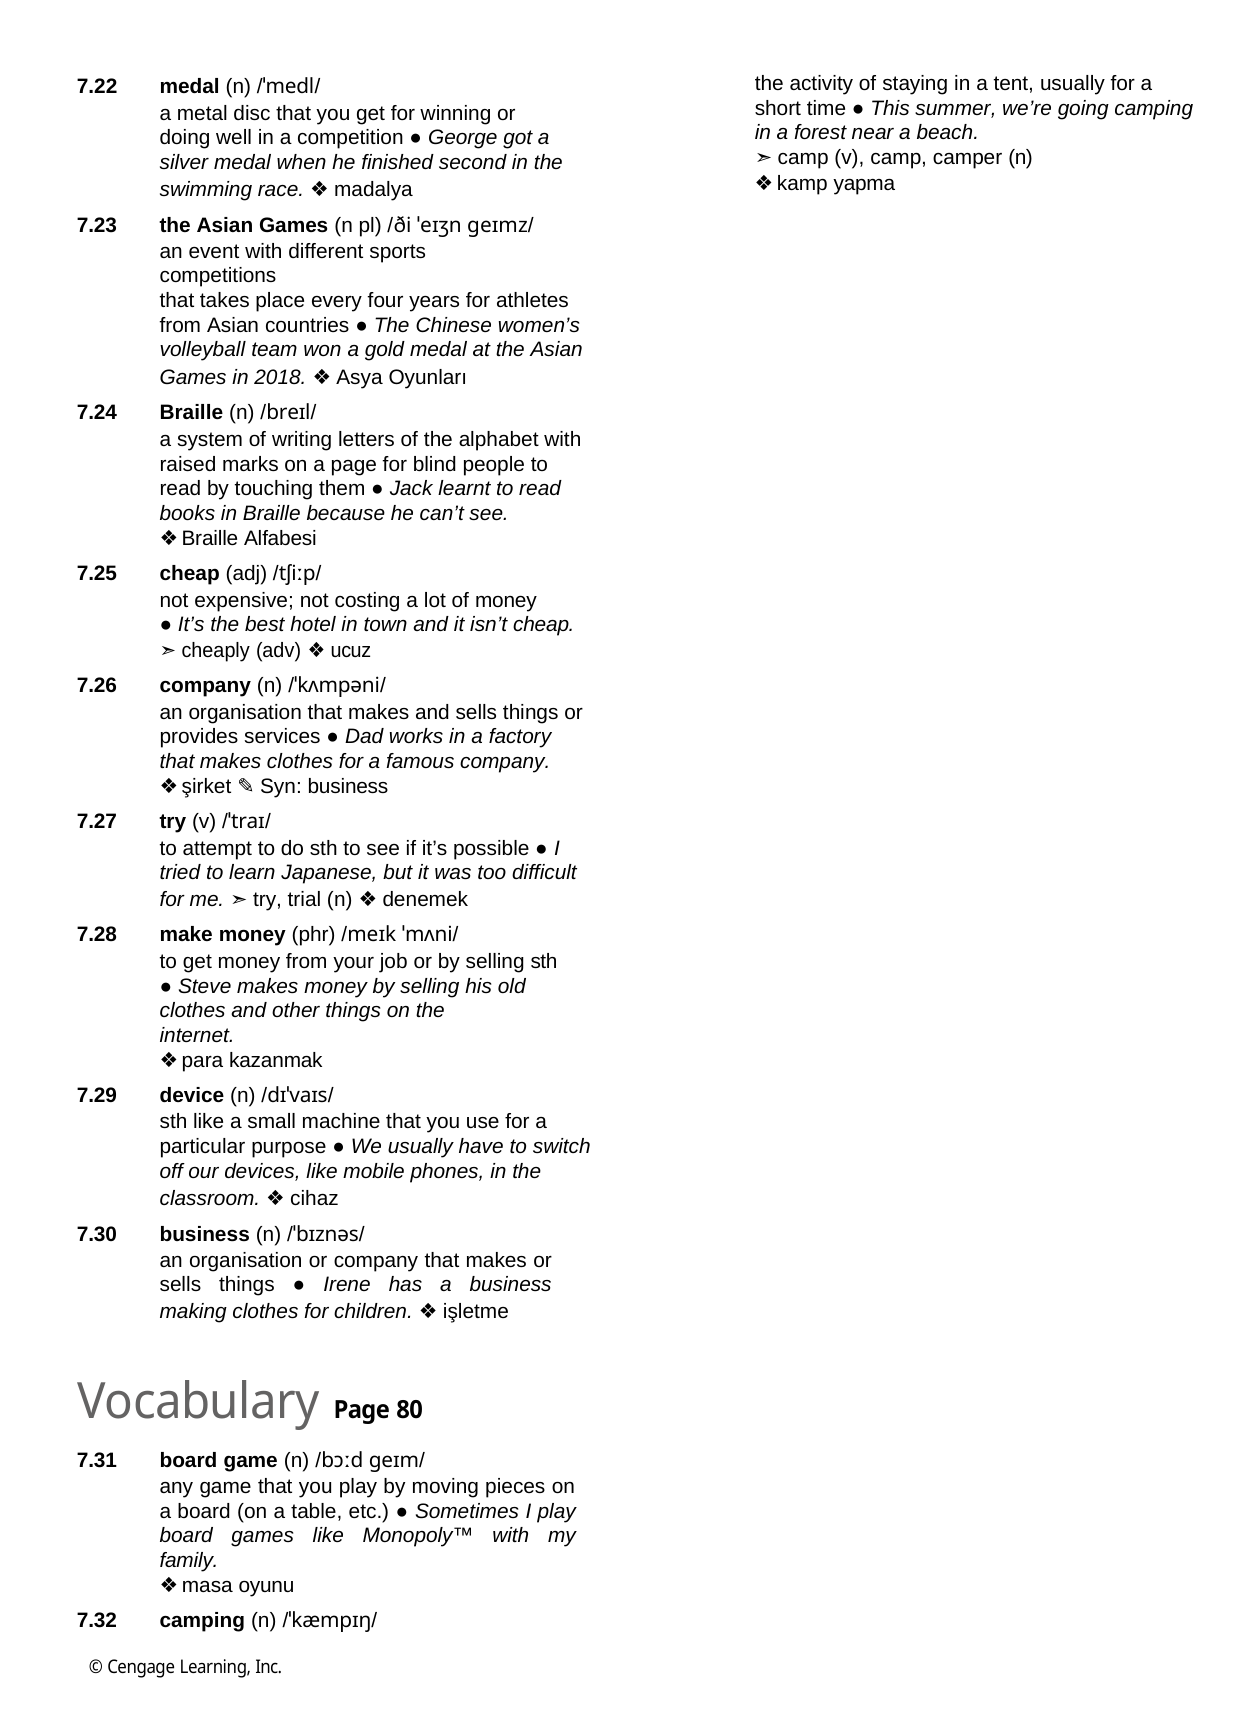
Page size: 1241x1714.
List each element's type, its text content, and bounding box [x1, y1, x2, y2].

text the activity of staying in a tent, usually for a short time ● This summer, we’re going camping in a forest near a beach. [754, 71, 1194, 144]
list Braille Alfabesi [159, 525, 591, 551]
list company (n) /ˈkʌmpəni/ [77, 670, 591, 698]
list medal (n) /ˈmedl/ [77, 71, 591, 99]
list It’s the best hotel in town and it isn’t cheap. [159, 612, 591, 636]
list Braille (n) /breɪl/ [77, 397, 591, 426]
list kamp yapma [754, 169, 1240, 195]
text Vocabulary Page 80 [77, 1365, 591, 1433]
text that takes place every four years for athletes from Asian countries ● The Chinese women’s volleyball team won a gold medal at the Asian Games in 2018. ❖ Asya Oyunları [159, 288, 588, 390]
text to attempt to do sth to see if it’s possible ● I tried to learn Japanese, but it was too difficult for me. ➣ try, trial (n) ❖ denemek [159, 836, 588, 912]
list Steve makes money by selling his old clothes and other things on the internet. [159, 973, 525, 1047]
list masa oyunu [159, 1572, 591, 1598]
list the Asian Games (n pl) /ði ˈeɪʒn geɪmz/ an event with different sports competitions [77, 210, 548, 287]
list şirket ✎ Syn: business [159, 773, 591, 799]
text any game that you play by moving pieces on a board (on a table, etc.) ● Sometimes I play board games like Monopoly™ with my family. [159, 1474, 576, 1572]
list cheap (adj) /tʃiːp/ [77, 558, 591, 586]
list para kazanmak [159, 1047, 591, 1073]
text an organisation or company that makes or sells things ● Irene has a business making clothes for children. ❖ işletme [159, 1248, 552, 1325]
list make money (phr) /meɪk ˈmʌni/ [77, 919, 591, 947]
text to get money from your job or by selling sth [159, 948, 591, 972]
list device (n) /dɪˈvaɪs/ [77, 1080, 591, 1108]
list try (v) /ˈtraɪ/ [77, 806, 591, 834]
list board game (n) /bɔːd ɡeɪm/ [77, 1445, 591, 1473]
text a metal disc that you get for winning or doing well in a competition ● George got a silver medal when he finished second in the swimming race. ❖ madalya [159, 100, 565, 203]
list camping (n) /ˈkæmpɪŋ/ [77, 1605, 591, 1634]
text a system of writing letters of the alphabet with raised marks on a page for blind people to read by touching them ● Jack learnt to read books in Braille because he can’t see. [159, 427, 588, 524]
text ➣ camp (v), camp, camper (n) [754, 145, 1240, 169]
text ➣ cheaply (adv) ❖ ucuz [159, 636, 591, 663]
text an organisation that makes and sells things or provides services ● Dad works in a factory that makes clothes for a famous company. [159, 699, 591, 773]
list business (n) /ˈbɪznəs/ [77, 1219, 591, 1247]
text sth like a small machine that you use for a particular purpose ● We usually have to switch off our devices, like mobile phones, in the classroom. ❖ cihaz [159, 1109, 591, 1212]
text not expensive; not costing a lot of money [159, 587, 591, 611]
